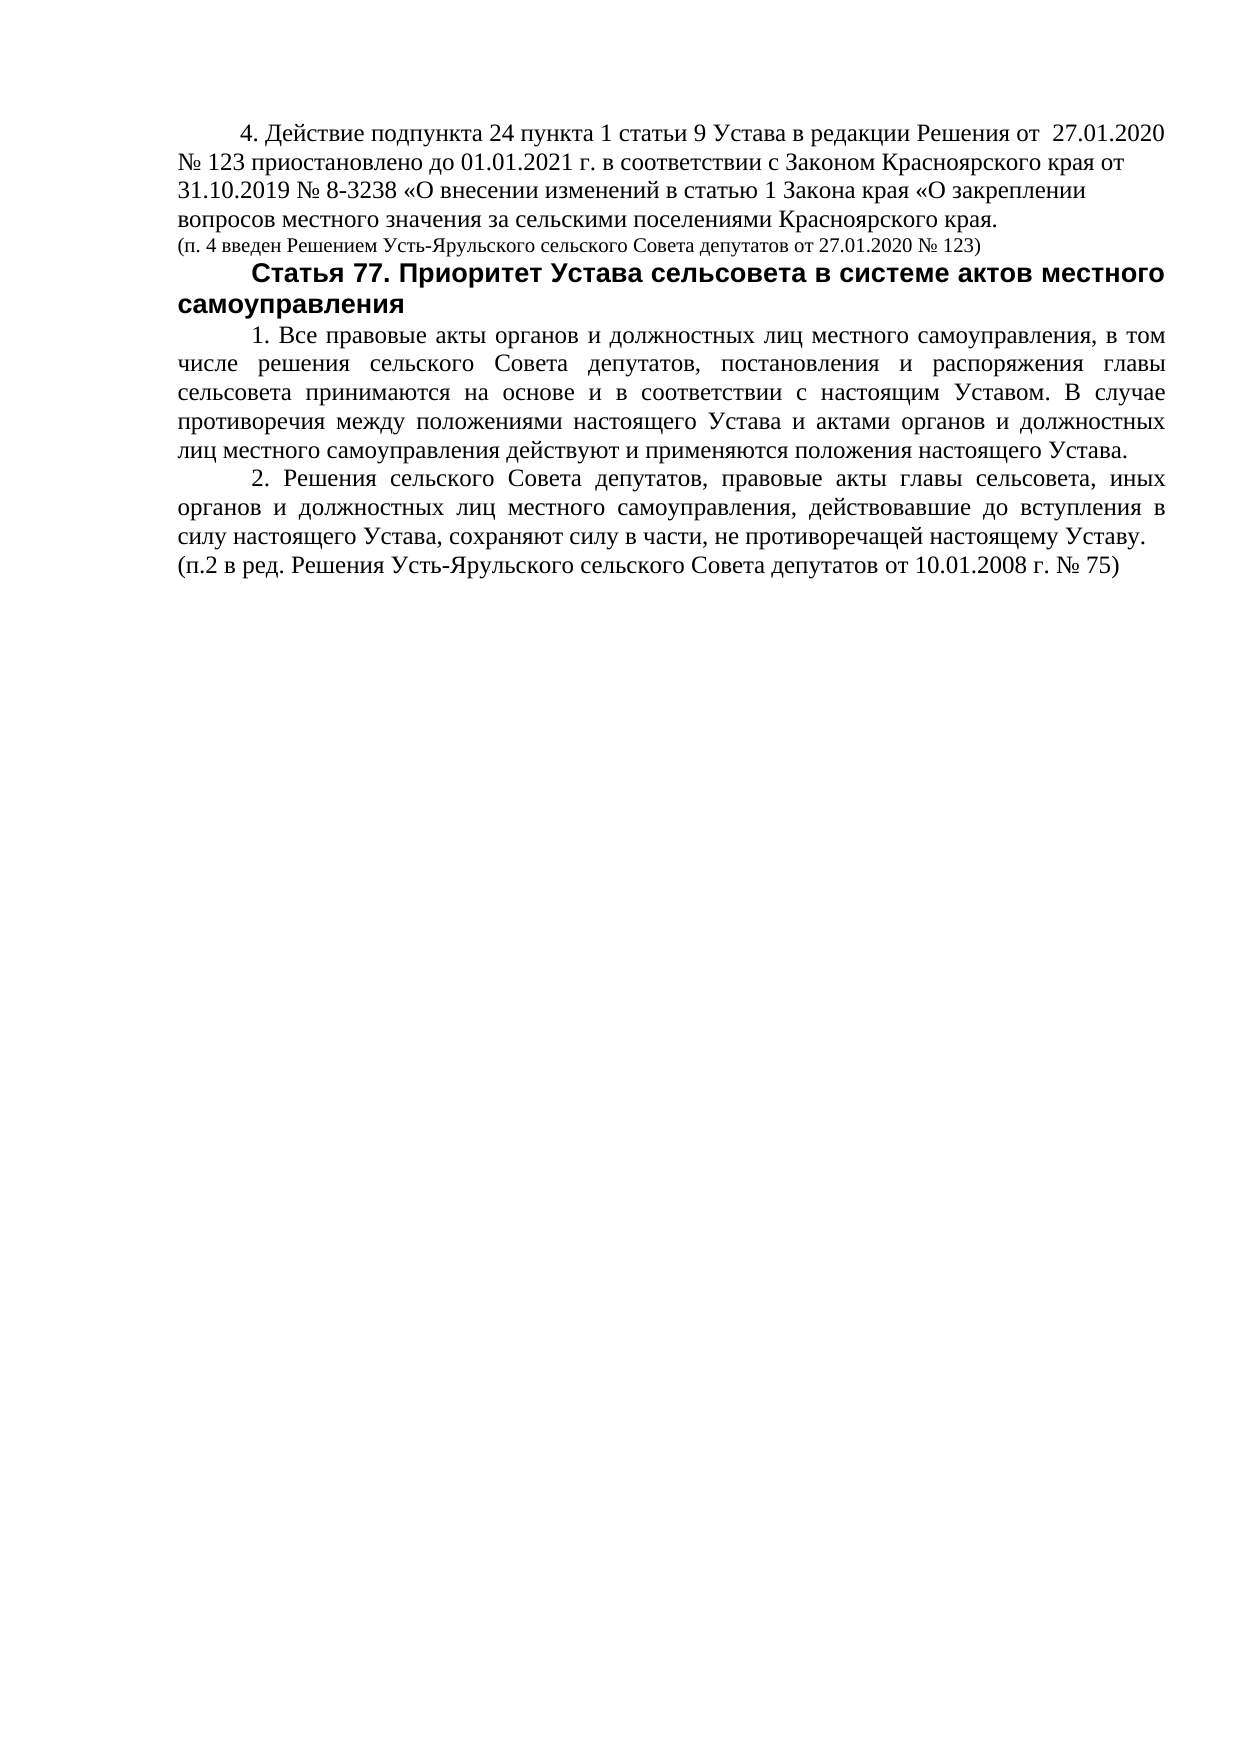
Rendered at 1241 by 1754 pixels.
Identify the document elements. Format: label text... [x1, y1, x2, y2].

text 4. Действие подпункта 24 пункта 1 статьи 9 Устава в редакции Решения от 27.01.2020 № 123 приостановлено до 01.01.2021 г. в соответствии с Законом Красноярского края от 31.10.2019 № 8-3238 «О внесении изменений в статью 1 Закона края «О закреплении вопросов местного значения за сельскими поселениями Красноярского края. [177, 118, 1181, 233]
text 1. Все правовые акты органов и должностных лиц местного самоуправления, в том числе решения сельского Совета депутатов, постановления и распоряжения главы сельсовета принимаются на основе и в соответствии с настоящим Уставом. В случае противоречия между положениями настоящего Устава и актами органов и должностных лиц местного самоуправления действуют и применяются положения настоящего Устава. [177, 320, 1167, 463]
text Статья 77. Приоритет Устава сельсовета в системе актов местного самоуправления [177, 257, 1167, 320]
text (п.2 в ред. Решения Усть-Ярульского сельского Совета депутатов от 10.01.2008 г. № 75) [177, 550, 1167, 578]
text (п. 4 введен Решением Усть-Ярульского сельского Совета депутатов от 27.01.2020 № 123) [177, 233, 1181, 257]
text 2. Решения сельского Совета депутатов, правовые акты главы сельсовета, иных органов и должностных лиц местного самоуправления, действовавшие до вступления в силу настоящего Устава, сохраняют силу в части, не противоречащей настоящему Уставу. [177, 463, 1167, 550]
